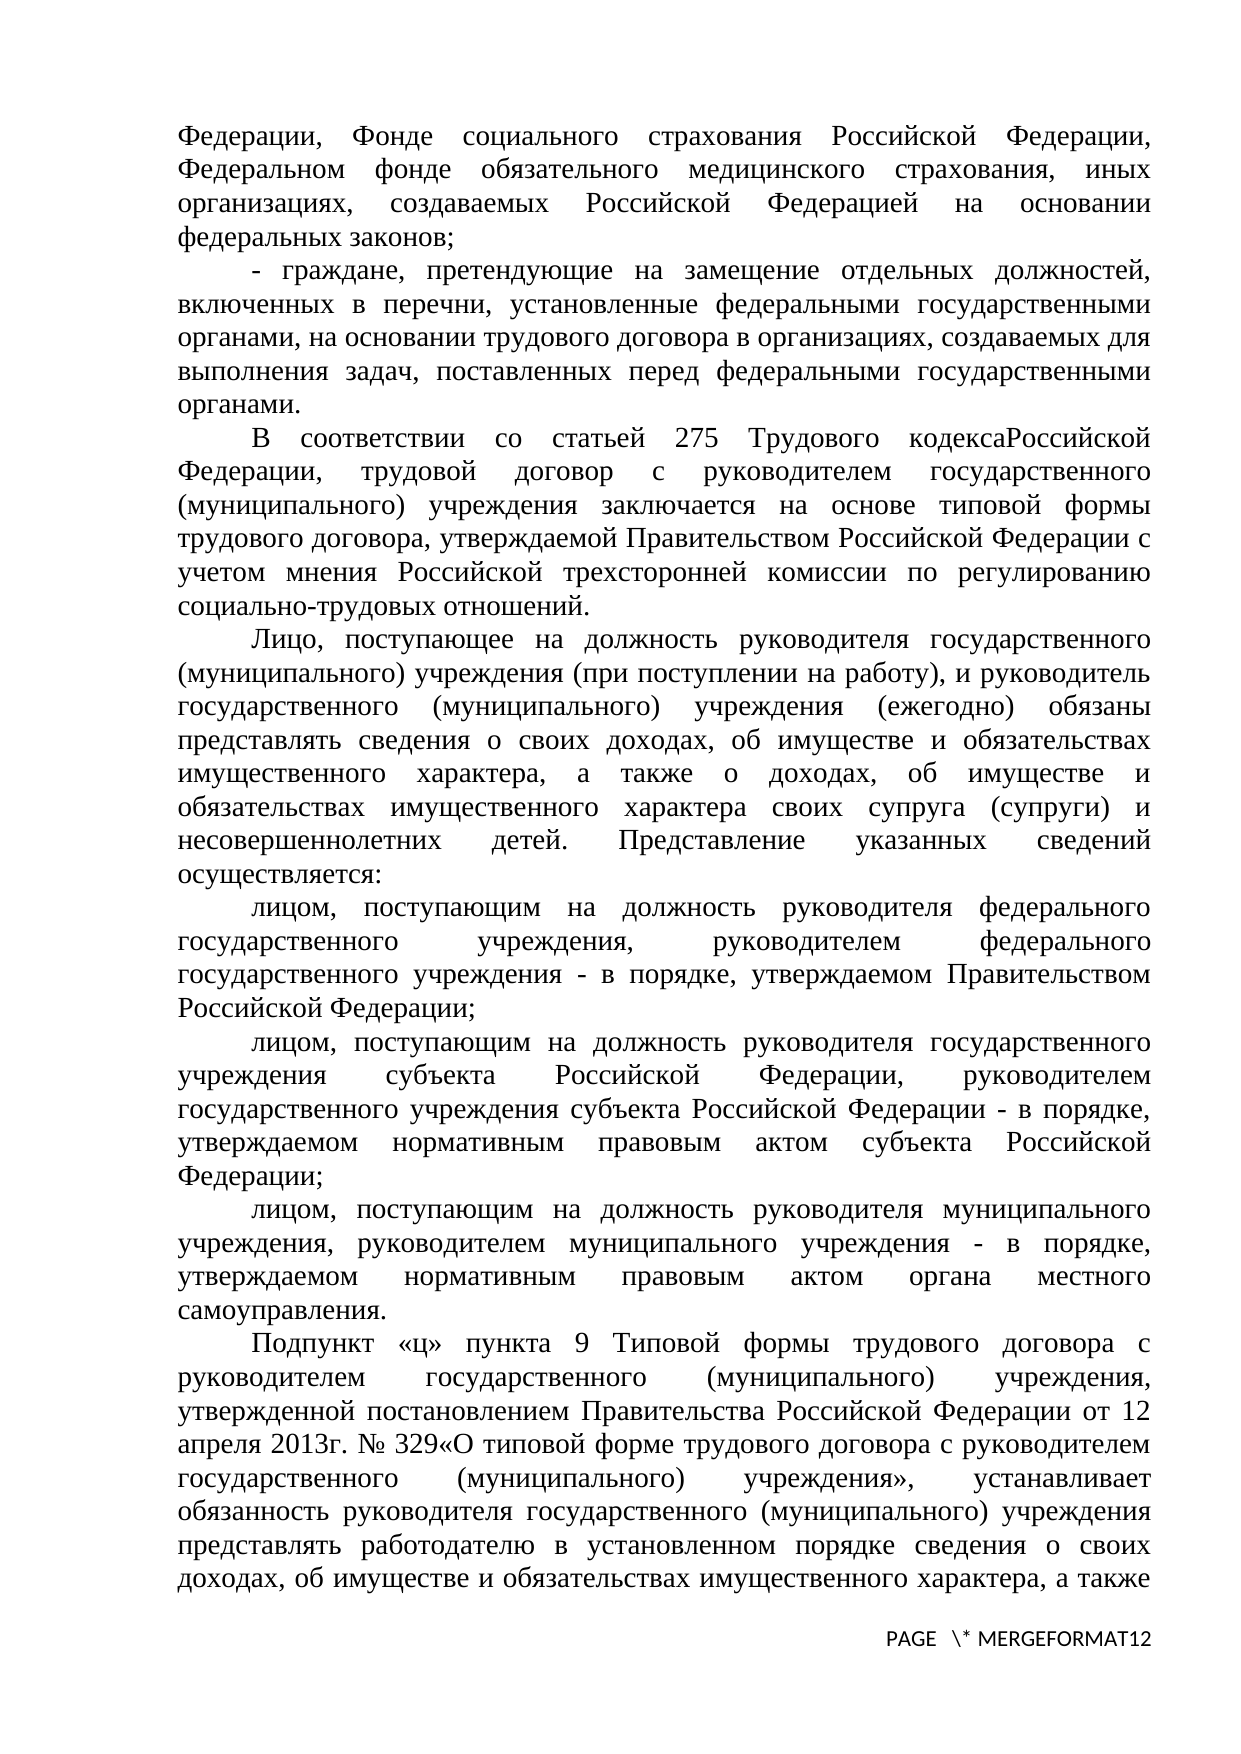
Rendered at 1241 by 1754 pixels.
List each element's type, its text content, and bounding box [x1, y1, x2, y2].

text лицом, поступающим на должность руководителя государственного учреждения субъекта Российской Федерации, руководителем государственного учреждения субъекта Российской Федерации - в порядке, утверждаемом нормативным правовым актом субъекта Российской Федерации; [177, 1024, 1152, 1191]
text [177, 1326, 1152, 1594]
text В соответствии со статьей 275 Трудового кодексаРоссийской Федерации, трудовой договор с руководителем государственного (муниципального) учреждения заключается на основе типовой формы трудового договора, утверждаемой Правительством Российской Федерации с учетом мнения Российской трехсторонней комиссии по регулированию социально-трудовых отношений. [177, 420, 1152, 621]
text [177, 118, 1152, 252]
text лицом, поступающим на должность руководителя федерального государственного учреждения, руководителем федерального государственного учреждения - в порядке, утверждаемом Правительством Российской Федерации; [177, 889, 1152, 1024]
text лицом, поступающим на должность руководителя муниципального учреждения, руководителем муниципального учреждения - в порядке, утверждаемом нормативным правовым актом органа местного самоуправления. [177, 1191, 1152, 1326]
text Лицо, поступающее на должность руководителя государственного (муниципального) учреждения (при поступлении на работу), и руководитель государственного (муниципального) учреждения (ежегодно) обязаны представлять сведения о своих доходах, об имуществе и обязательствах имущественного характера, а также о доходах, об имуществе и обязательствах имущественного характера своих супруга (супруги) и несовершеннолетних детей. Представление указанных сведений осуществляется: [177, 621, 1152, 889]
text - граждане, претендующие на замещение отдельных должностей, включенных в перечни, установленные федеральными государственными органами, на основании трудового договора в организациях, создаваемых для выполнения задач, поставленных перед федеральными государственными органами. [177, 252, 1152, 420]
